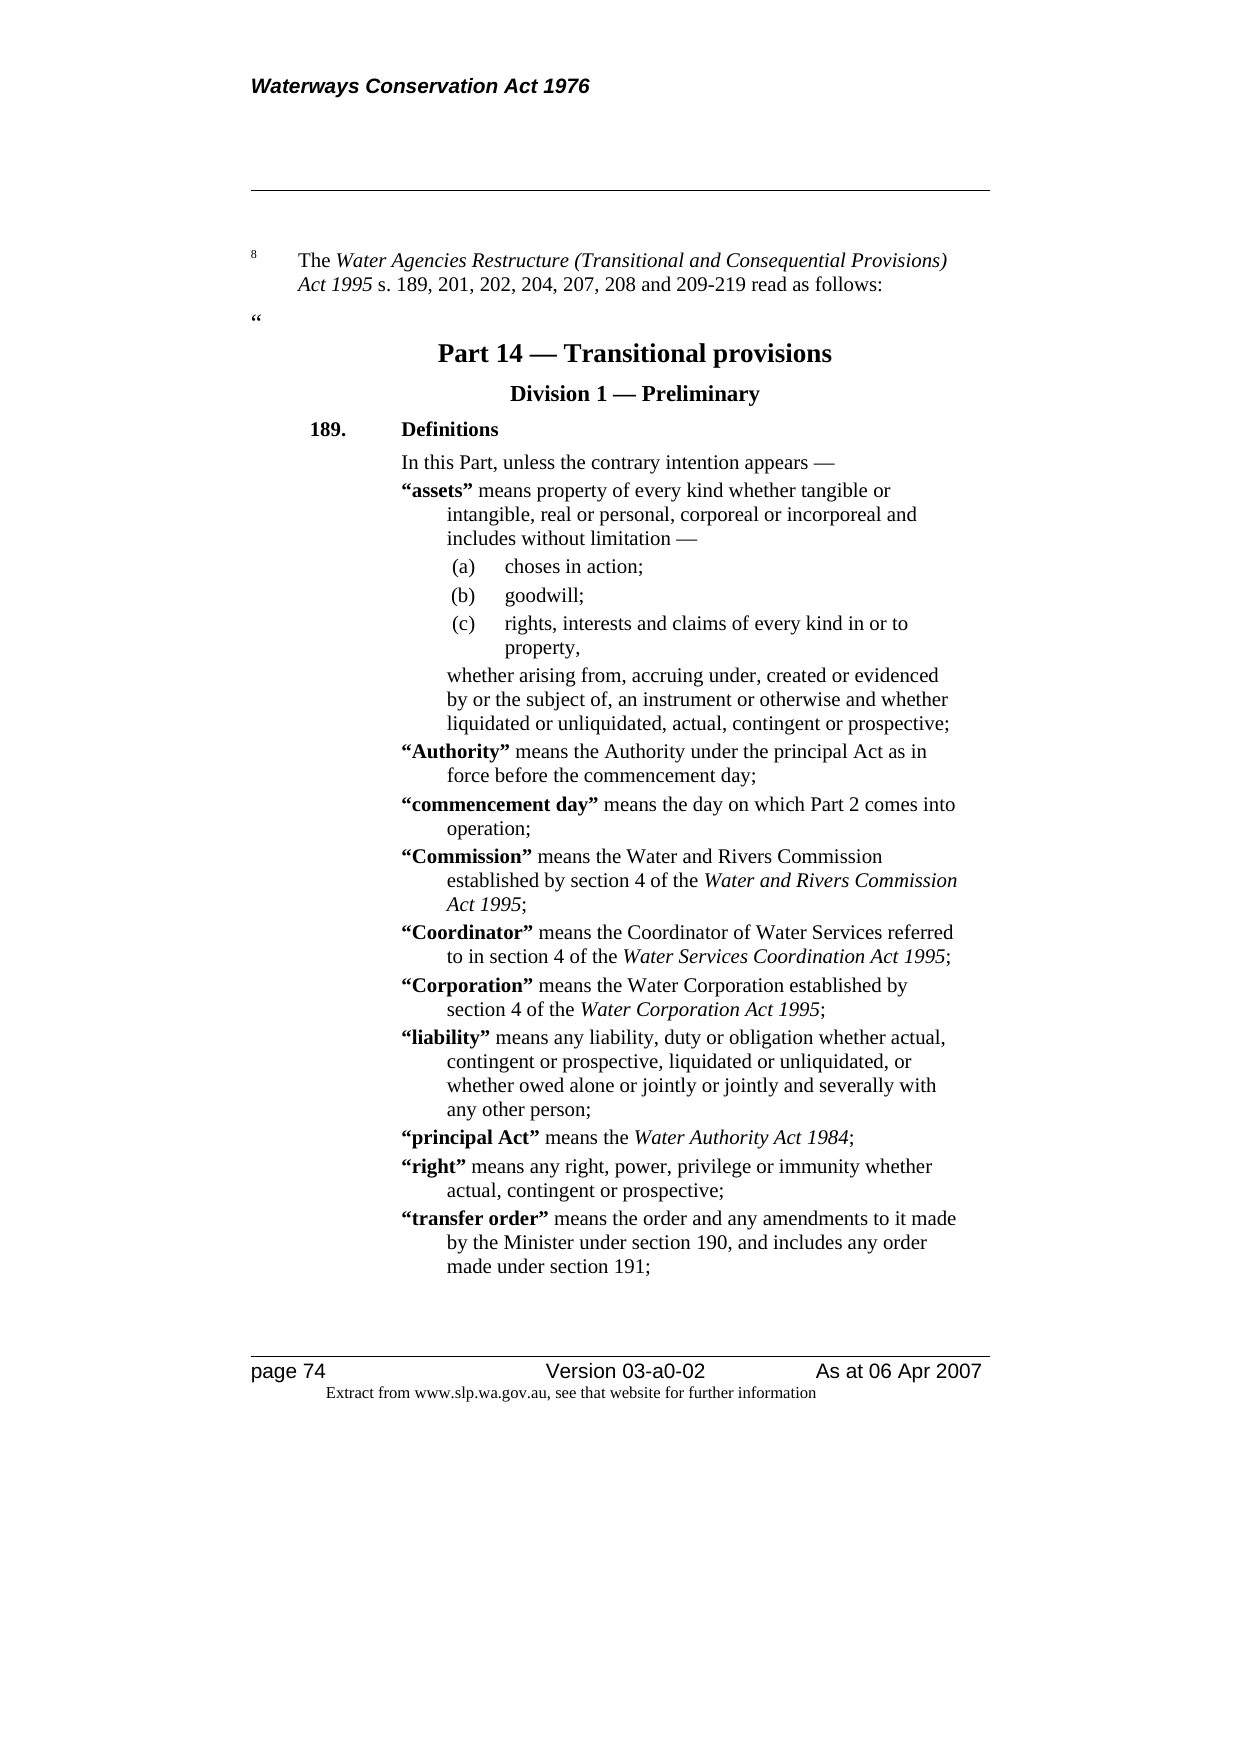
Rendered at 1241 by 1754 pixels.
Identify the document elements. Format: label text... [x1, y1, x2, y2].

text “transfer order” means the order and any amendments to it made by the Minister under section 190, and includes any order made under section 191; [369, 1206, 960, 1278]
text “Authority” means the Authority under the principal Act as in force before the commencement day; [369, 739, 960, 787]
text “principal Act” means the Water Authority Act 1984; [369, 1125, 960, 1149]
text “right” means any right, power, privilege or immunity whether actual, contingent or prospective; [369, 1153, 960, 1202]
text (c) rights, interests and claims of every kind in or to property, [389, 611, 960, 659]
text “Corporation” means the Water Corporation established by section 4 of the Water Corporation Act 1995; [369, 973, 960, 1021]
text (b) goodwill; [389, 582, 960, 607]
text “Commission” means the Water and Rivers Commission established by section 4 of the Water and Rivers Commission Act 1995; [369, 844, 960, 916]
text “liability” means any liability, duty or obligation whether actual, contingent or prospective, liquidated or unliquidated, or whether owed alone or jointly or jointly and severally with any other person; [369, 1025, 960, 1121]
text In this Part, unless the contrary intention appears — [312, 450, 960, 474]
text “Coordinator” means the Coordinator of Water Services referred to in section 4 of the Water Services Coordination Act 1995; [369, 920, 960, 968]
subtitle Division 1 — Preliminary [309, 381, 960, 407]
text “ [251, 308, 990, 337]
text whether arising from, accruing under, created or evidenced by or the subject of, an instrument or otherwise and whether liquidated or unliquidated, actual, contingent or prospective; [369, 663, 960, 735]
text 8 The Water Agencies Restructure (Transitional and Consequential Provisions) Act 1995 s. 189, 201, 202, 204, 207, 208 and 209-219 read as follows: [251, 247, 990, 296]
text “assets” means property of every kind whether tangible or intangible, real or personal, corporeal or incorporeal and includes without limitation — [369, 478, 960, 550]
text (a) choses in action; [389, 554, 960, 578]
subtitle 189. Definitions [309, 417, 960, 441]
text “commencement day” means the day on which Part 2 comes into operation; [369, 792, 960, 840]
subtitle Part 14 — Transitional provisions [309, 337, 960, 368]
